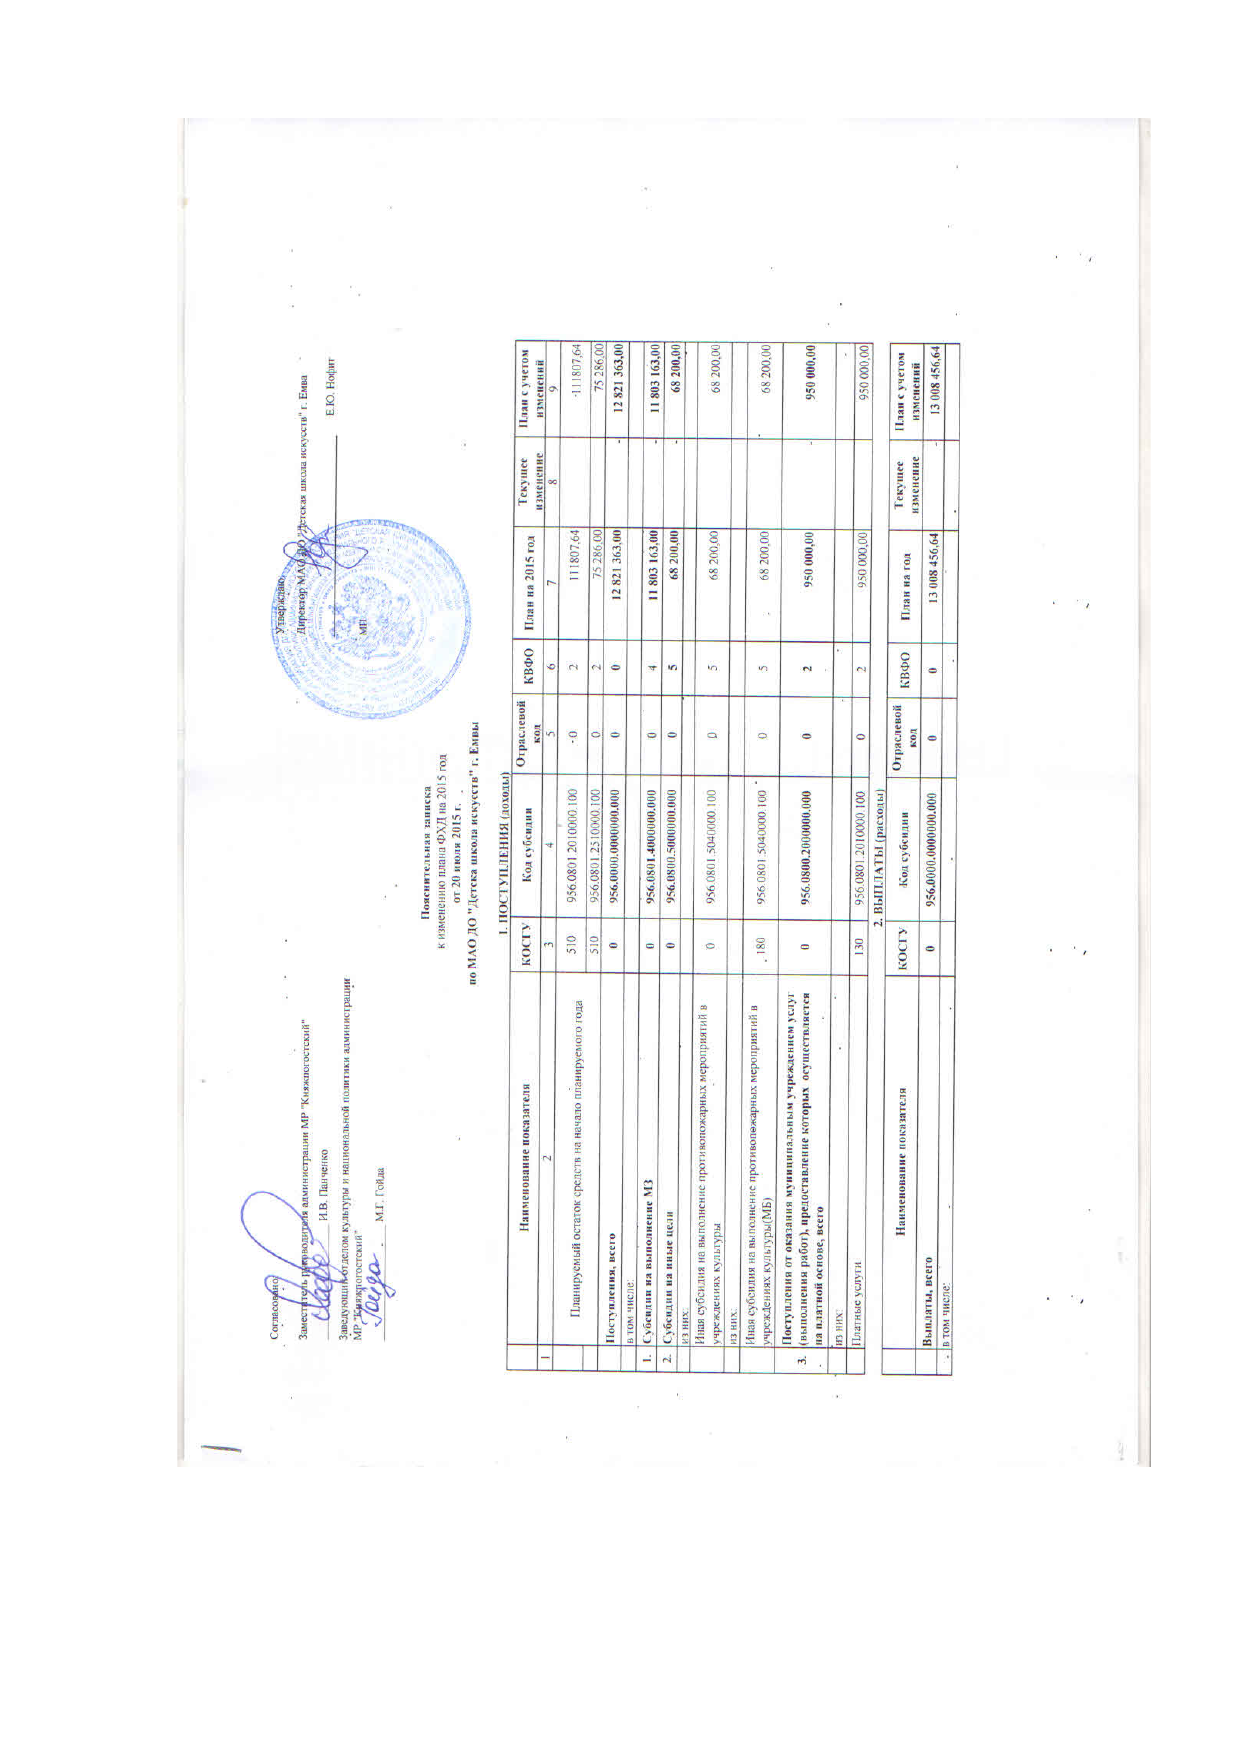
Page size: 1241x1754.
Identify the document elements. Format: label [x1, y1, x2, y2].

picture [177, 118, 1151, 1467]
